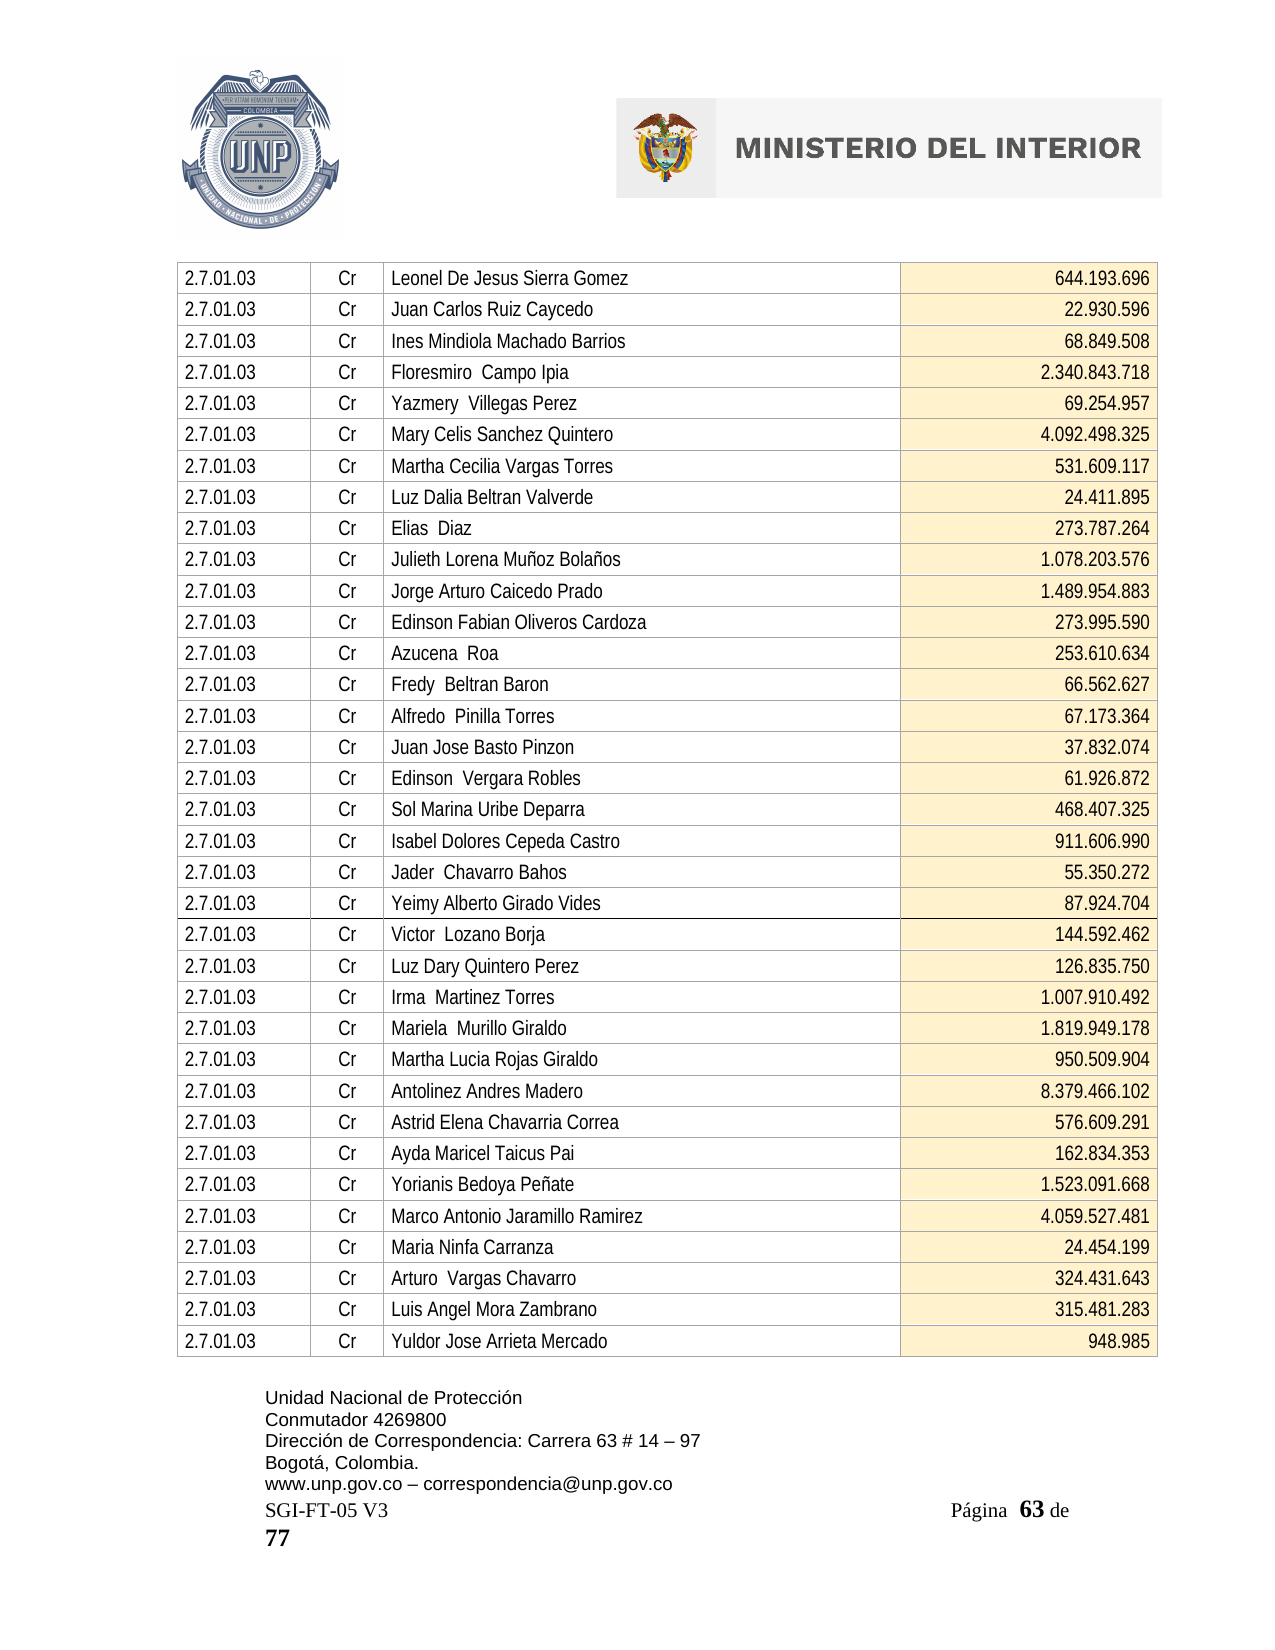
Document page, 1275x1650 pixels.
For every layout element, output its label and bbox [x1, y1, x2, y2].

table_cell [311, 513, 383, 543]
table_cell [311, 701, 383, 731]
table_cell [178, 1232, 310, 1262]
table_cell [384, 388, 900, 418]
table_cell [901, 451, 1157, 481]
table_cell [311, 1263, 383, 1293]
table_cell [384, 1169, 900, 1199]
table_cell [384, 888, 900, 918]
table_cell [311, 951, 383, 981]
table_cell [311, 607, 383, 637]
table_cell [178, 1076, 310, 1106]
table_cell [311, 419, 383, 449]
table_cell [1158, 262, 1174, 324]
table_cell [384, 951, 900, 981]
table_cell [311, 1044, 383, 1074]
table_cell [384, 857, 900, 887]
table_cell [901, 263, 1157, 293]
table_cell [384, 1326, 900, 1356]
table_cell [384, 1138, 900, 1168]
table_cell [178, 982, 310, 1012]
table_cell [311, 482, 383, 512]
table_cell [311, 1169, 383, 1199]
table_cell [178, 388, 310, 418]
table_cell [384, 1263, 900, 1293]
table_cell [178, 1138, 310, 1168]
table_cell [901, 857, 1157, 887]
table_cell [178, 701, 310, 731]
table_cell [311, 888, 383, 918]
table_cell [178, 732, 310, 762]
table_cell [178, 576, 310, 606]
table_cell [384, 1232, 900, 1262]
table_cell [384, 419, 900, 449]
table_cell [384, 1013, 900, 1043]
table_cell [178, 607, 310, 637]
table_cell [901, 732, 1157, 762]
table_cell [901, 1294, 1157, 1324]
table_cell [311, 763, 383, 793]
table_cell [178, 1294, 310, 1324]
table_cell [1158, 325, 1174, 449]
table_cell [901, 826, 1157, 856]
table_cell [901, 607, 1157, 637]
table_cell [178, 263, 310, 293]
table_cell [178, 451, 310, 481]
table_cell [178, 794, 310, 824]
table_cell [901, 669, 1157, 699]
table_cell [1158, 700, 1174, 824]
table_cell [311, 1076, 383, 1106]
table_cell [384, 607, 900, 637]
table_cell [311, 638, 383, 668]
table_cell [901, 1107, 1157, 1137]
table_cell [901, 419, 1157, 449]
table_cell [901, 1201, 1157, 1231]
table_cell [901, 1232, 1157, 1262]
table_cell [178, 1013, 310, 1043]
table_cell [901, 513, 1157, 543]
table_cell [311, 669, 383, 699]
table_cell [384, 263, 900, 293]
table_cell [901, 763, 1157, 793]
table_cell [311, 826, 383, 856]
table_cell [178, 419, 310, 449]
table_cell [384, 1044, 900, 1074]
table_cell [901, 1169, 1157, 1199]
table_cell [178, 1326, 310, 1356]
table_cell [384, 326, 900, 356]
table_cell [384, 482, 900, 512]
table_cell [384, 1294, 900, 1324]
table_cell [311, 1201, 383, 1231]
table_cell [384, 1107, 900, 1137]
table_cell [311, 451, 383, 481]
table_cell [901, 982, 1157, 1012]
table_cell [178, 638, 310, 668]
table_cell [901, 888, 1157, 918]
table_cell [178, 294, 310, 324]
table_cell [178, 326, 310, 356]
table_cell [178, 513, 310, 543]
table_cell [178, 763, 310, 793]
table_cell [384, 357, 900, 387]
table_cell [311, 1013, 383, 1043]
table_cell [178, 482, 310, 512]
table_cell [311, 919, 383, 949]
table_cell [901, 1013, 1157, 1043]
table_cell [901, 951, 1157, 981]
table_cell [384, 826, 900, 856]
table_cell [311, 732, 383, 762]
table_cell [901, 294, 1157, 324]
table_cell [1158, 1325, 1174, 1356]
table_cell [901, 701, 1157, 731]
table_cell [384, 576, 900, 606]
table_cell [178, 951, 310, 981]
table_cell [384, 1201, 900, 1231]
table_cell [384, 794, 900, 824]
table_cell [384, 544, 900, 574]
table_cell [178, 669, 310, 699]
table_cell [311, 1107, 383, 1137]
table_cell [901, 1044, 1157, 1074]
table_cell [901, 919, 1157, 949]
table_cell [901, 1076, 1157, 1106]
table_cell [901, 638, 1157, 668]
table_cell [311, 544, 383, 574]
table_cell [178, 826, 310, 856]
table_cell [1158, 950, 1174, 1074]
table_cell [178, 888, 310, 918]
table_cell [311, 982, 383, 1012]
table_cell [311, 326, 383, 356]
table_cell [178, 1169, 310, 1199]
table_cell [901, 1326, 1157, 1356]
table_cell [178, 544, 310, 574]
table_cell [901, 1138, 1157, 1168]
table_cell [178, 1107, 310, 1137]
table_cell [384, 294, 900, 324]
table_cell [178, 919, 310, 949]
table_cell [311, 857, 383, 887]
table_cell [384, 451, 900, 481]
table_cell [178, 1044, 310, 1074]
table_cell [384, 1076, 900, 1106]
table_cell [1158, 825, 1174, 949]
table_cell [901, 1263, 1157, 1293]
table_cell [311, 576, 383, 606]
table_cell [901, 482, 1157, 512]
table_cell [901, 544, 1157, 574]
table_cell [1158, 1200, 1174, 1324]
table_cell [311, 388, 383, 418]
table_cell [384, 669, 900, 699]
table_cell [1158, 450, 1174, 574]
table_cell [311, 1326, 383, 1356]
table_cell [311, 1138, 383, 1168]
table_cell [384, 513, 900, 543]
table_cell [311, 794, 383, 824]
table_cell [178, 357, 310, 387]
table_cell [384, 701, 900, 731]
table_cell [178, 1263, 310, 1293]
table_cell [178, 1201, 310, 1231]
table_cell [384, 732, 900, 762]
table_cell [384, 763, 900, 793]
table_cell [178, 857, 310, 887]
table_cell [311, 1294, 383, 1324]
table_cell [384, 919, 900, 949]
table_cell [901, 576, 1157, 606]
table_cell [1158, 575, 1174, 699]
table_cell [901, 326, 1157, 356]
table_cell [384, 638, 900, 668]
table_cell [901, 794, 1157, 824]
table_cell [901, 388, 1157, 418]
picture [177, 58, 346, 238]
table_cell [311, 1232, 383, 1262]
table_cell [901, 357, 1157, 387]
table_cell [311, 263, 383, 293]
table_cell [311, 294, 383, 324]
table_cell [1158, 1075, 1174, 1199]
picture [616, 98, 1163, 198]
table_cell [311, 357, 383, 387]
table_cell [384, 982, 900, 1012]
